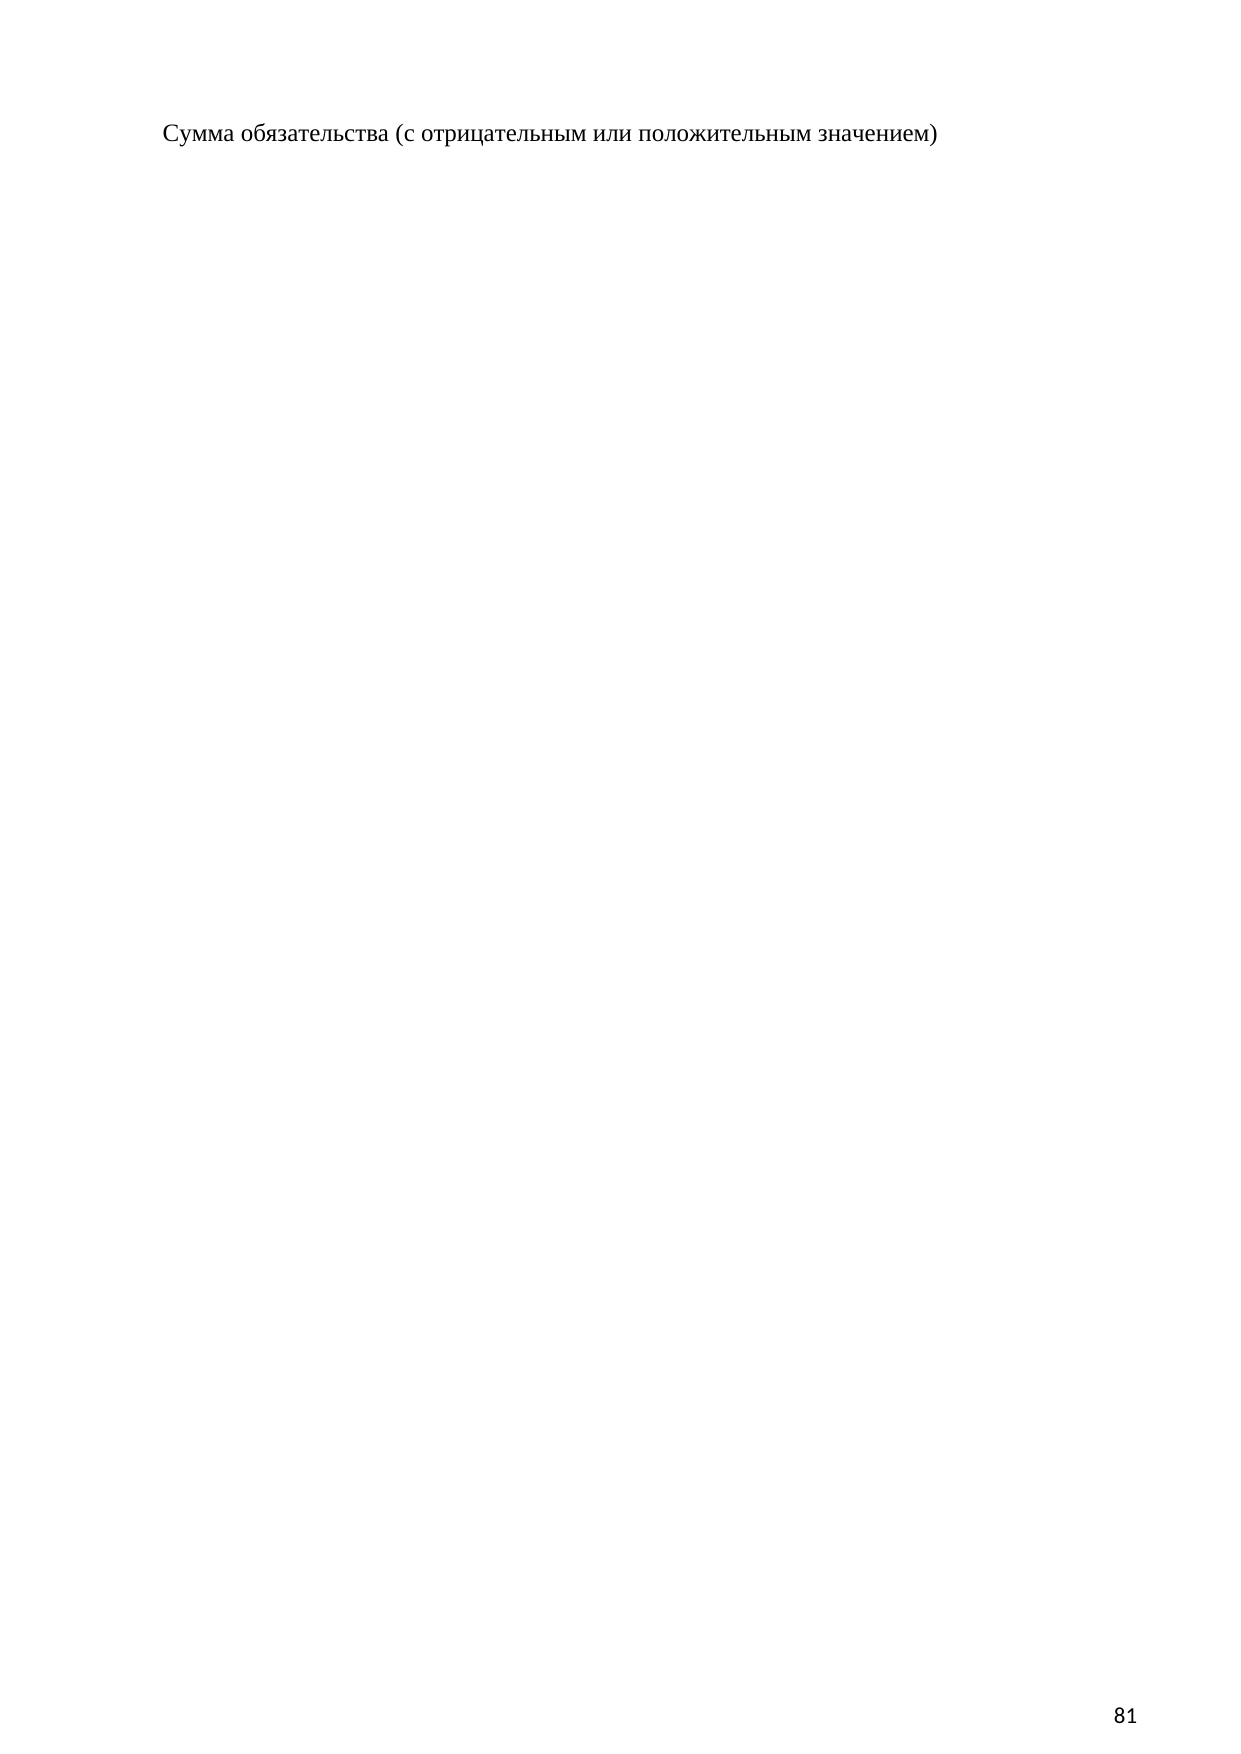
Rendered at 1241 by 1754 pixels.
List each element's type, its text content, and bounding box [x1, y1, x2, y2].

text Сумма обязательства (с отрицательным или положительным значением) [162, 118, 1137, 147]
